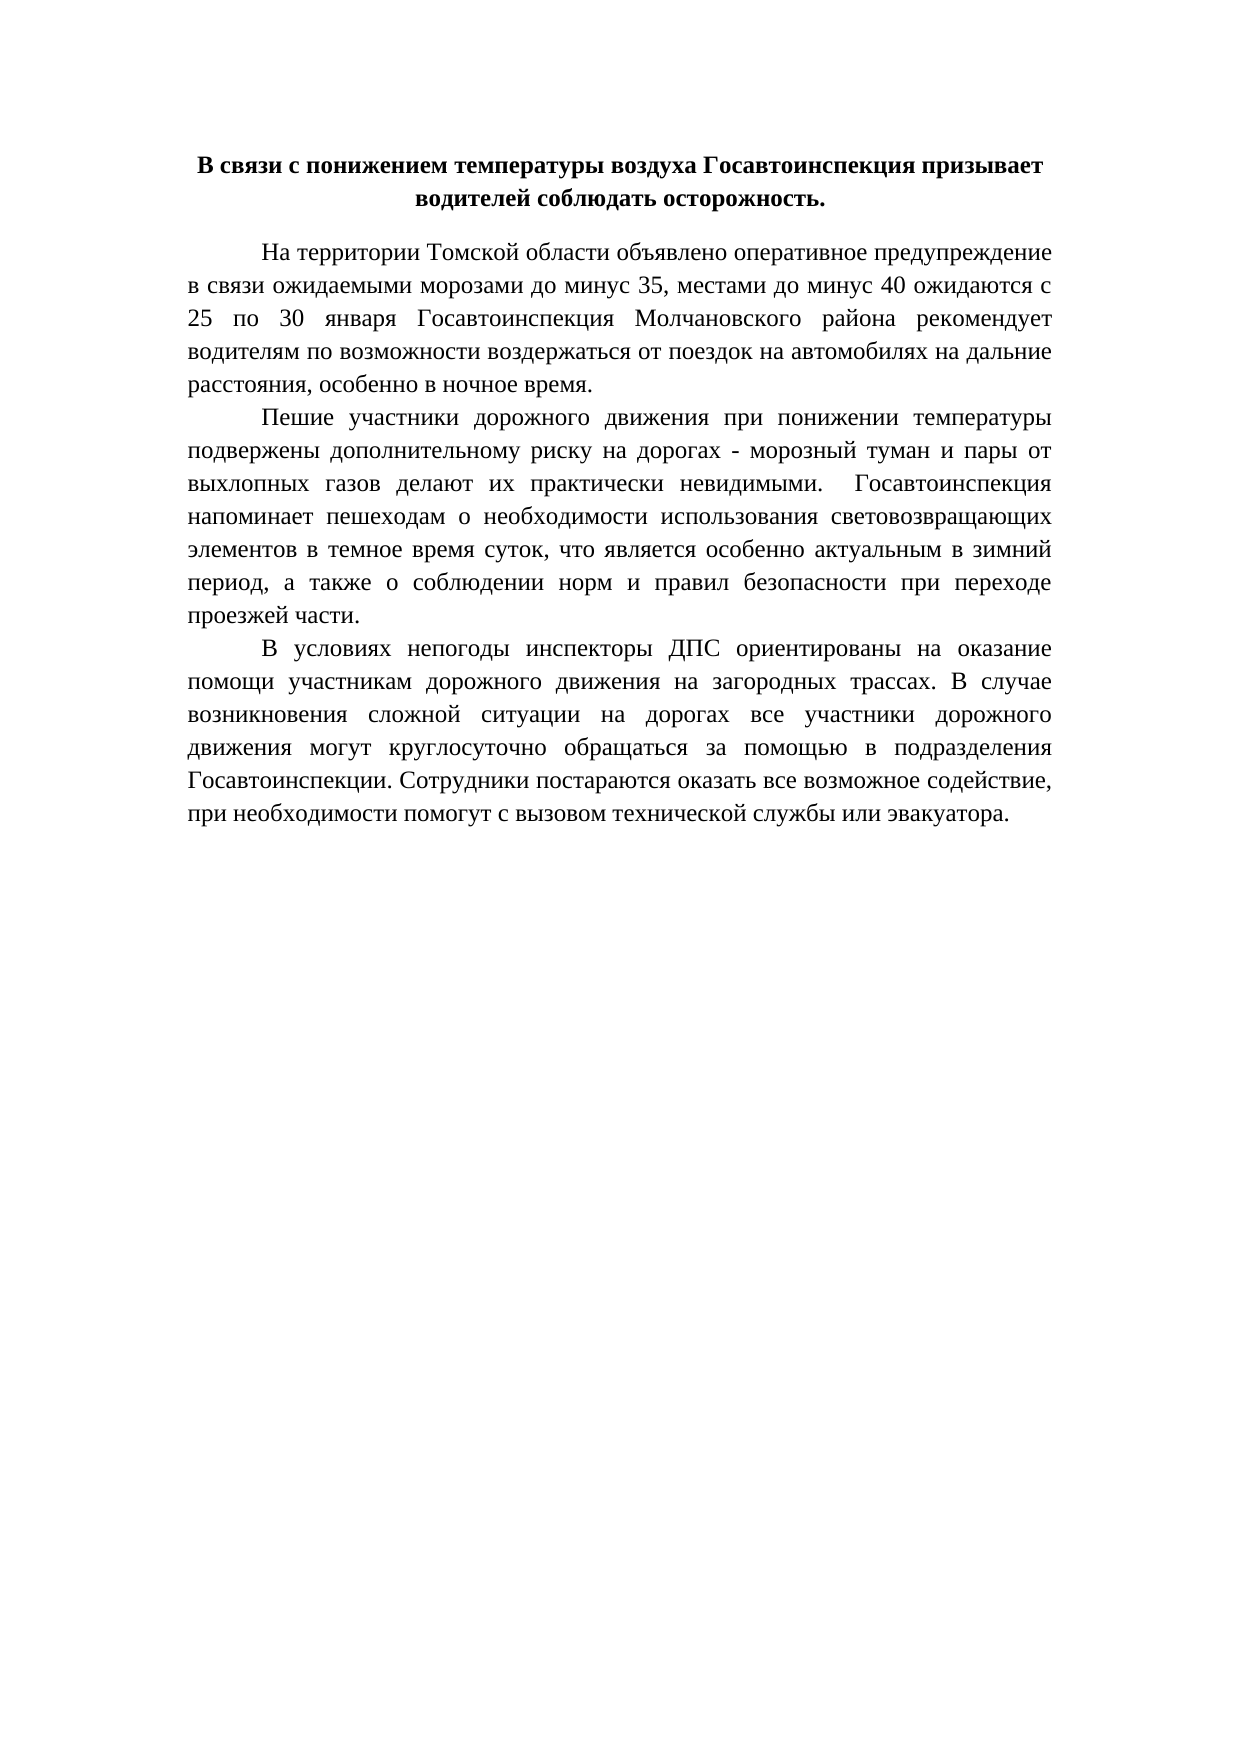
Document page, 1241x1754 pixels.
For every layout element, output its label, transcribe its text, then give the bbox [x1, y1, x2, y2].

text В условиях непогоды инспекторы ДПС ориентированы на оказание помощи участникам дорожного движения на загородных трассах. В случае возникновения сложной ситуации на дорогах все участники дорожного движения могут круглосуточно обращаться за помощью в подразделения Госавтоинспекции. Сотрудники постараются оказать все возможное содействие, при необходимости помогут с вызовом технической службы или эвакуатора. [187, 633, 1053, 827]
text На территории Томской области объявлено оперативное предупреждение в связи ожидаемыми морозами до минус 35, местами до минус 40 ожидаются с 25 по 30 января Госавтоинспекция Молчановского района рекомендует водителям по возможности воздержаться от поездок на автомобилях на дальние расстояния, особенно в ночное время. [187, 237, 1053, 398]
text В связи с понижением температуры воздуха Госавтоинспекция призывает водителей соблюдать осторожность. [187, 150, 1053, 212]
text Пешие участники дорожного движения при понижении температуры подвержены дополнительному риску на дорогах - морозный туман и пары от выхлопных газов делают их практически невидимыми. Госавтоинспекция напоминает пешеходам о необходимости использования световозвращающих элементов в темное время суток, что является особенно актуальным в зимний период, а также о соблюдении норм и правил безопасности при переходе проезжей части. [187, 402, 1053, 629]
